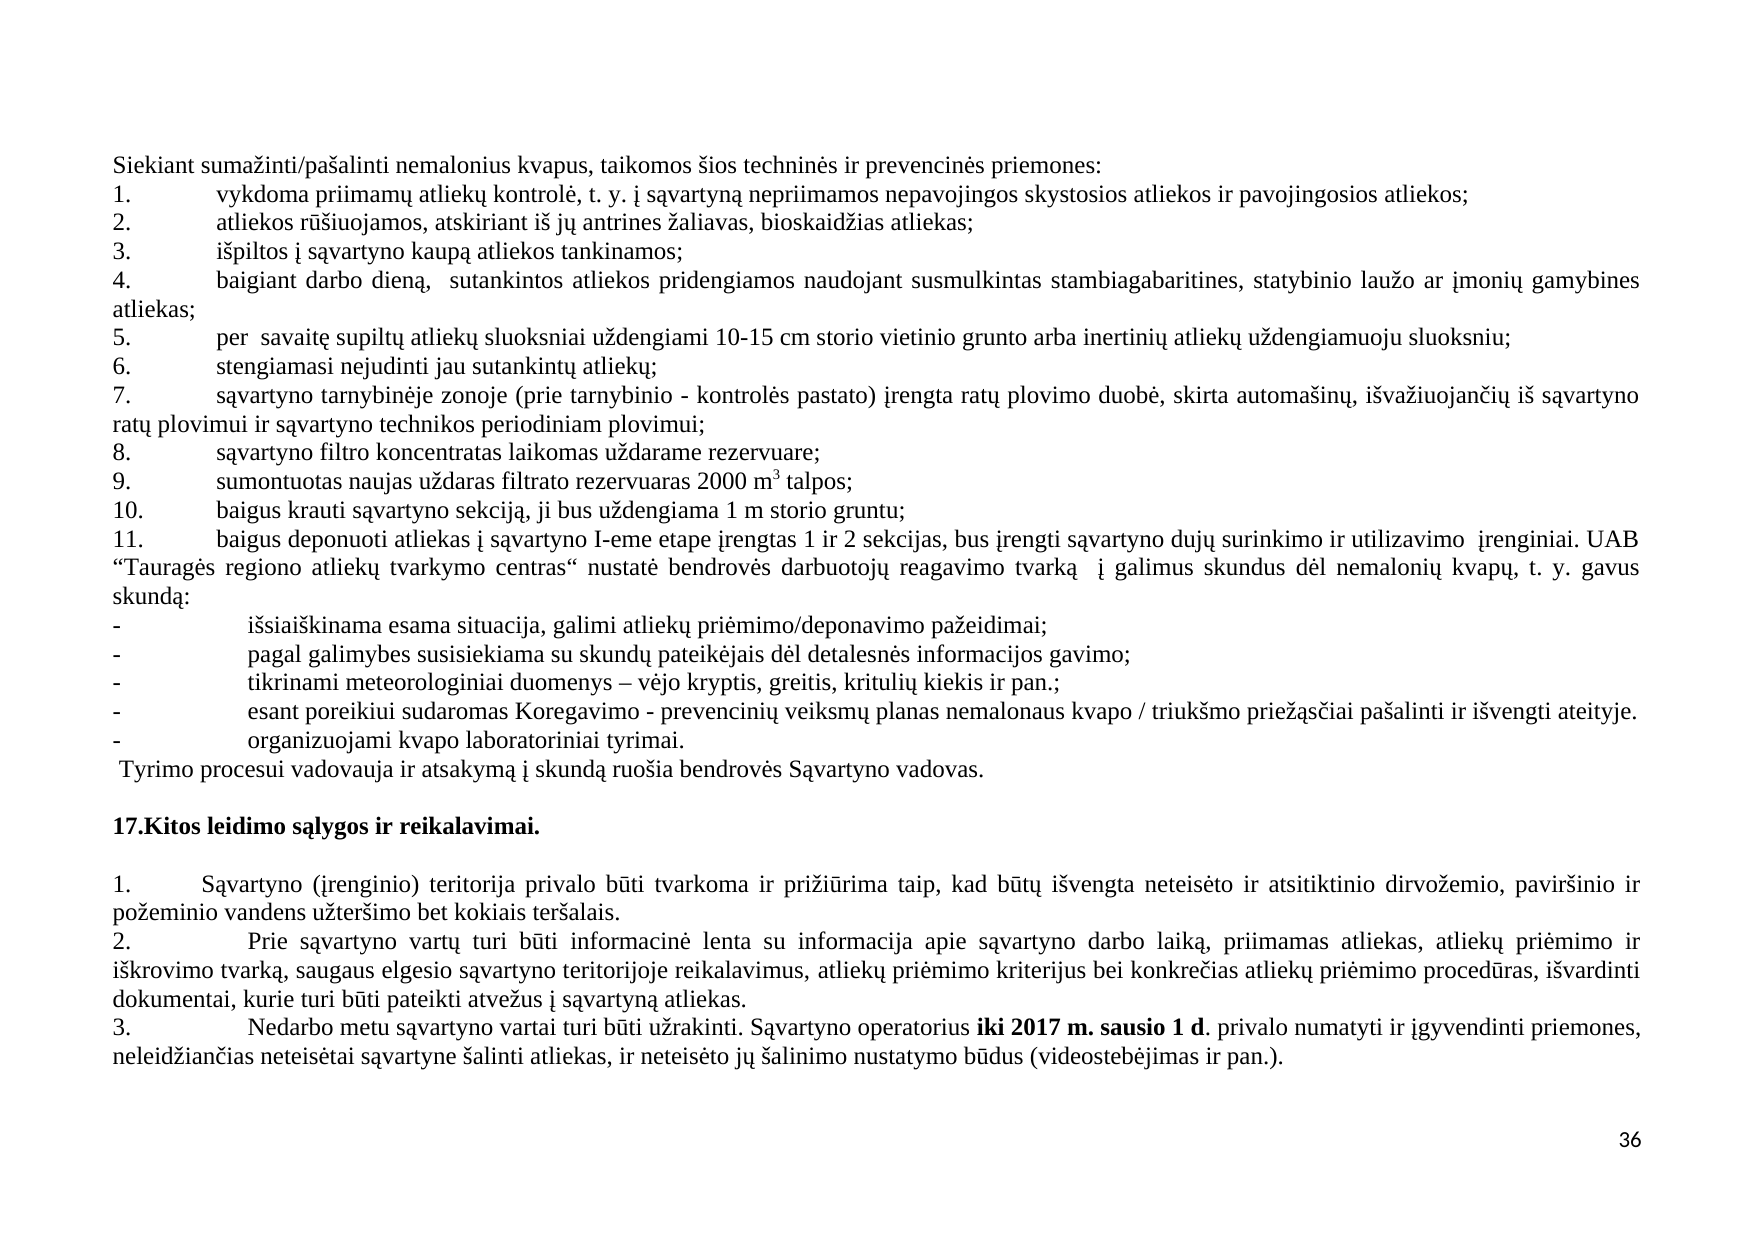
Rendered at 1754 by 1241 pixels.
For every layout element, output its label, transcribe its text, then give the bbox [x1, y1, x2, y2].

list esant poreikiui sudaromas Koregavimo - prevencinių veiksmų planas nemalonaus kvapo / triukšmo priežąsčiai pašalinti ir išvengti ateityje. [112, 696, 1641, 725]
list baigus deponuoti atliekas į sąvartyno I-eme etape įrengtas 1 ir 2 sekcijas, bus įrengti sąvartyno dujų surinkimo ir utilizavimo įrenginiai. UAB “Tauragės regiono atliekų tvarkymo centras“ nustatė bendrovės darbuotojų reagavimo tvarką į galimus skundus dėl nemalonių kvapų, t. y. gavus skundą: [112, 524, 1641, 610]
list sąvartyno filtro koncentratas laikomas uždarame rezervuare; [112, 437, 1641, 466]
list stengiamasi nejudinti jau sutankintų atliekų; [112, 351, 1641, 380]
text Siekiant sumažinti/pašalinti nemalonius kvapus, taikomos šios techninės ir prevencinės priemones: [112, 150, 1641, 179]
list išsiaiškinama esama situacija, galimi atliekų priėmimo/deponavimo pažeidimai; [112, 610, 1641, 639]
list baigus krauti sąvartyno sekciją, ji bus uždengiama 1 m storio gruntu; [112, 495, 1641, 524]
list Nedarbo metu sąvartyno vartai turi būti užrakinti. Sąvartyno operatorius iki 2017 m. sausio 1 d. privalo numatyti ir įgyvendinti priemones, neleidžiančias neteisėtai sąvartyne šalinti atliekas, ir neteisėto jų šalinimo nustatymo būdus (videostebėjimas ir pan.). [112, 1012, 1641, 1070]
list tikrinami meteorologiniai duomenys – vėjo kryptis, greitis, kritulių kiekis ir pan.; [112, 667, 1641, 696]
list Prie sąvartyno vartų turi būti informacinė lenta su informacija apie sąvartyno darbo laiką, priimamas atliekas, atliekų priėmimo ir iškrovimo tvarką, saugaus elgesio sąvartyno teritorijoje reikalavimus, atliekų priėmimo kriterijus bei konkrečias atliekų priėmimo procedūras, išvardinti dokumentai, kurie turi būti pateikti atvežus į sąvartyną atliekas. [112, 926, 1641, 1012]
list per savaitę supiltų atliekų sluoksniai uždengiami 10-15 cm storio vietinio grunto arba inertinių atliekų uždengiamuoju sluoksniu; [112, 322, 1641, 351]
text Tyrimo procesui vadovauja ir atsakymą į skundą ruošia bendrovės Sąvartyno vadovas. [112, 754, 1641, 782]
list pagal galimybes susisiekiama su skundų pateikėjais dėl detalesnės informacijos gavimo; [112, 639, 1641, 667]
list organizuojami kvapo laboratoriniai tyrimai. [112, 725, 1641, 754]
list išpiltos į sąvartyno kaupą atliekos tankinamos; [112, 236, 1641, 265]
list atliekos rūšiuojamos, atskiriant iš jų antrines žaliavas, bioskaidžias atliekas; [112, 207, 1641, 236]
list baigiant darbo dieną, sutankintos atliekos pridengiamos naudojant susmulkintas stambiagabaritines, statybinio laužo ar įmonių gamybines atliekas; [112, 265, 1641, 322]
list sąvartyno tarnybinėje zonoje (prie tarnybinio - kontrolės pastato) įrengta ratų plovimo duobė, skirta automašinų, išvažiuojančių iš sąvartyno ratų plovimui ir sąvartyno technikos periodiniam plovimui; [112, 380, 1641, 437]
text 17.Kitos leidimo sąlygos ir reikalavimai. [112, 811, 1641, 840]
list Sąvartyno (įrenginio) teritorija privalo būti tvarkoma ir prižiūrima taip, kad būtų išvengta neteisėto ir atsitiktinio dirvožemio, paviršinio ir požeminio vandens užteršimo bet kokiais teršalais. [112, 869, 1641, 926]
list vykdoma priimamų atliekų kontrolė, t. y. į sąvartyną nepriimamos nepavojingos skystosios atliekos ir pavojingosios atliekos; [112, 179, 1641, 207]
list sumontuotas naujas uždaras filtrato rezervuaras 2000 m3 talpos; [112, 466, 1641, 495]
